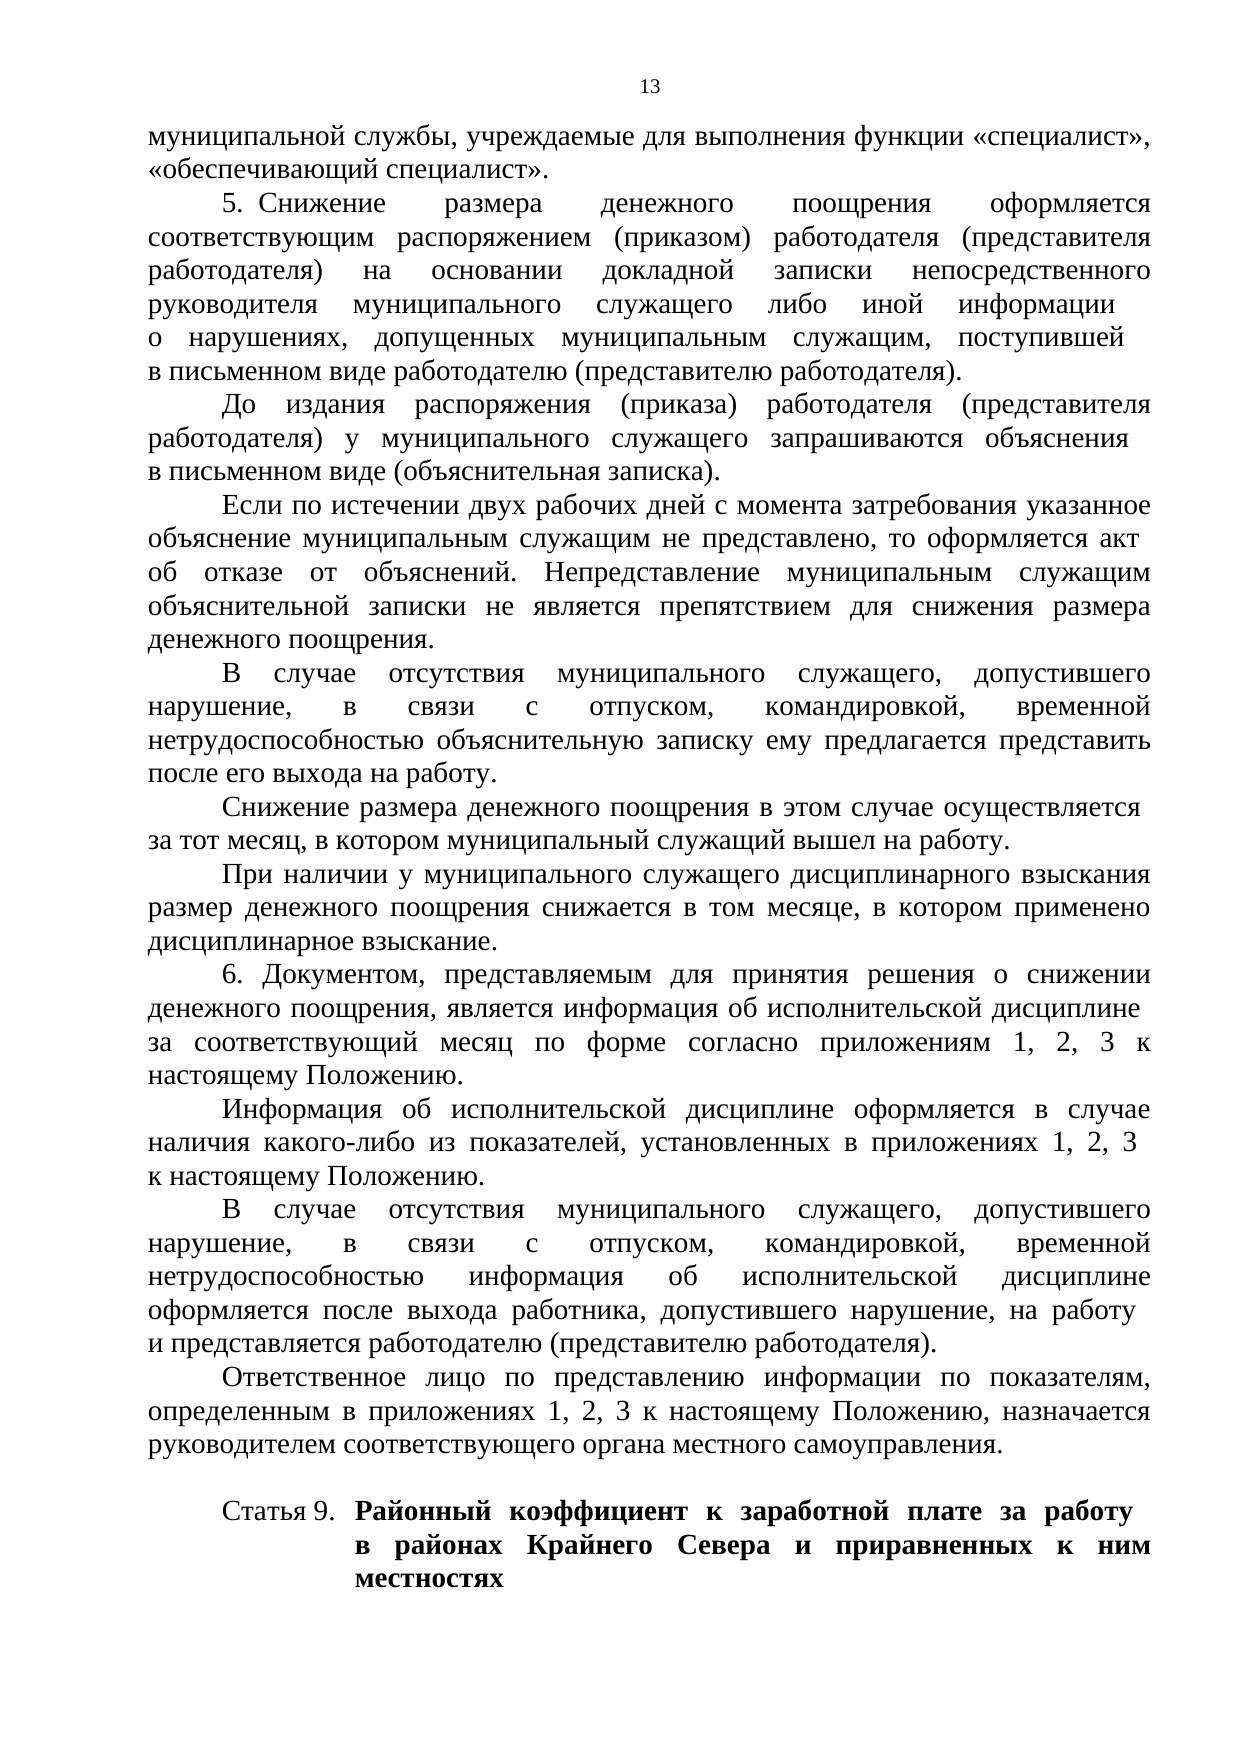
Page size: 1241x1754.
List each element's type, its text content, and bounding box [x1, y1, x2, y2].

text Статья 9. Районный коэффициент к заработной плате за работу в районах Крайнего Севера и приравненных к ним местностях [222, 1493, 1152, 1594]
text Ответственное лицо по представлению информации по показателям, определенным в приложениях 1, 2, 3 к настоящему Положению, назначается руководителем соответствующего органа местного самоуправления. [148, 1359, 1152, 1460]
text Снижение размера денежного поощрения в этом случае осуществляется за тот месяц, в котором муниципальный служащий вышел на работу. [148, 789, 1152, 856]
text В случае отсутствия муниципального служащего, допустившего нарушение, в связи с отпуском, командировкой, временной нетрудоспособностью информация об исполнительской дисциплине оформляется после выхода работника, допустившего нарушение, на работу и представляется работодателю (представителю работодателя). [148, 1191, 1152, 1359]
text В случае отсутствия муниципального служащего, допустившего нарушение, в связи с отпуском, командировкой, временной нетрудоспособностью объяснительную записку ему предлагается представить после его выхода на работу. [148, 655, 1152, 789]
text При наличии у муниципального служащего дисциплинарного взыскания размер денежного поощрения снижается в том месяце, в котором применено дисциплинарное взыскание. [148, 856, 1152, 957]
text Информация об исполнительской дисциплине оформляется в случае наличия какого-либо из показателей, установленных в приложениях 1, 2, 3 к настоящему Положению. [148, 1091, 1152, 1191]
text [148, 118, 1152, 185]
text 5. Снижение размера денежного поощрения оформляется соответствующим распоряжением (приказом) работодателя (представителя работодателя) на основании докладной записки непосредственного руководителя муниципального служащего либо иной информации о нарушениях, допущенных муниципальным служащим, поступившей в письменном виде работодателю (представителю работодателя). [148, 185, 1152, 386]
text Если по истечении двух рабочих дней с момента затребования указанное объяснение муниципальным служащим не представлено, то оформляется акт об отказе от объяснений. Непредставление муниципальным служащим объяснительной записки не является препятствием для снижения размера денежного поощрения. [148, 487, 1152, 655]
text До издания распоряжения (приказа) работодателя (представителя работодателя) у муниципального служащего запрашиваются объяснения в письменном виде (объяснительная записка). [148, 386, 1152, 487]
text 6. Документом, представляемым для принятия решения о снижении денежного поощрения, является информация об исполнительской дисциплине за соответствующий месяц по форме согласно приложениям 1, 2, 3 к настоящему Положению. [148, 957, 1152, 1091]
